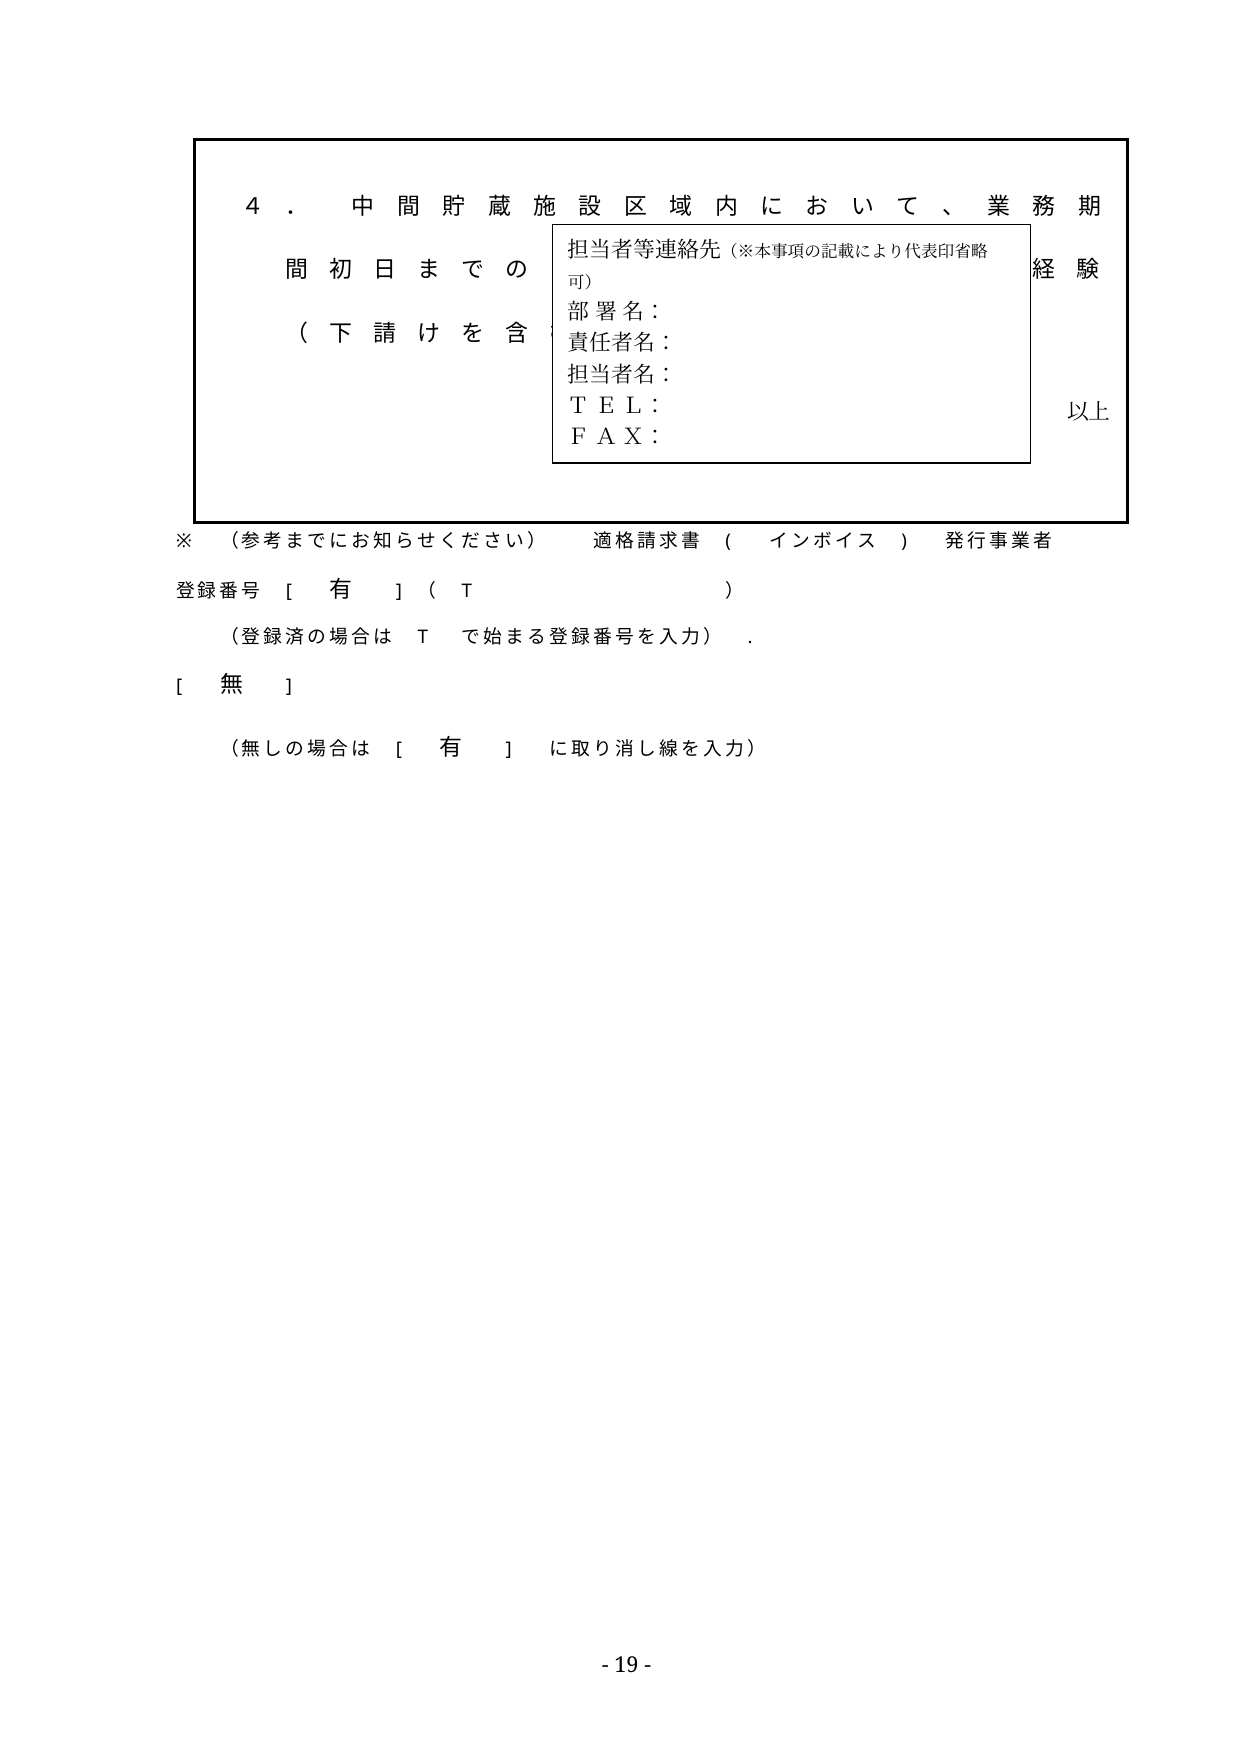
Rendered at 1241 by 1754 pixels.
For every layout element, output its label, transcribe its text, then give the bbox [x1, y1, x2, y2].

text （登録済の場合はTで始まる登録番号を入力）. [無] [176, 619, 1077, 714]
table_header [196, 141, 1126, 521]
text （無しの場合は[有]に取り消し線を入力） [176, 714, 1077, 777]
text ※（参考までにお知らせください） 適格請求書(インボイス)発行事業者登録番号[有] （T ） [176, 524, 1077, 619]
